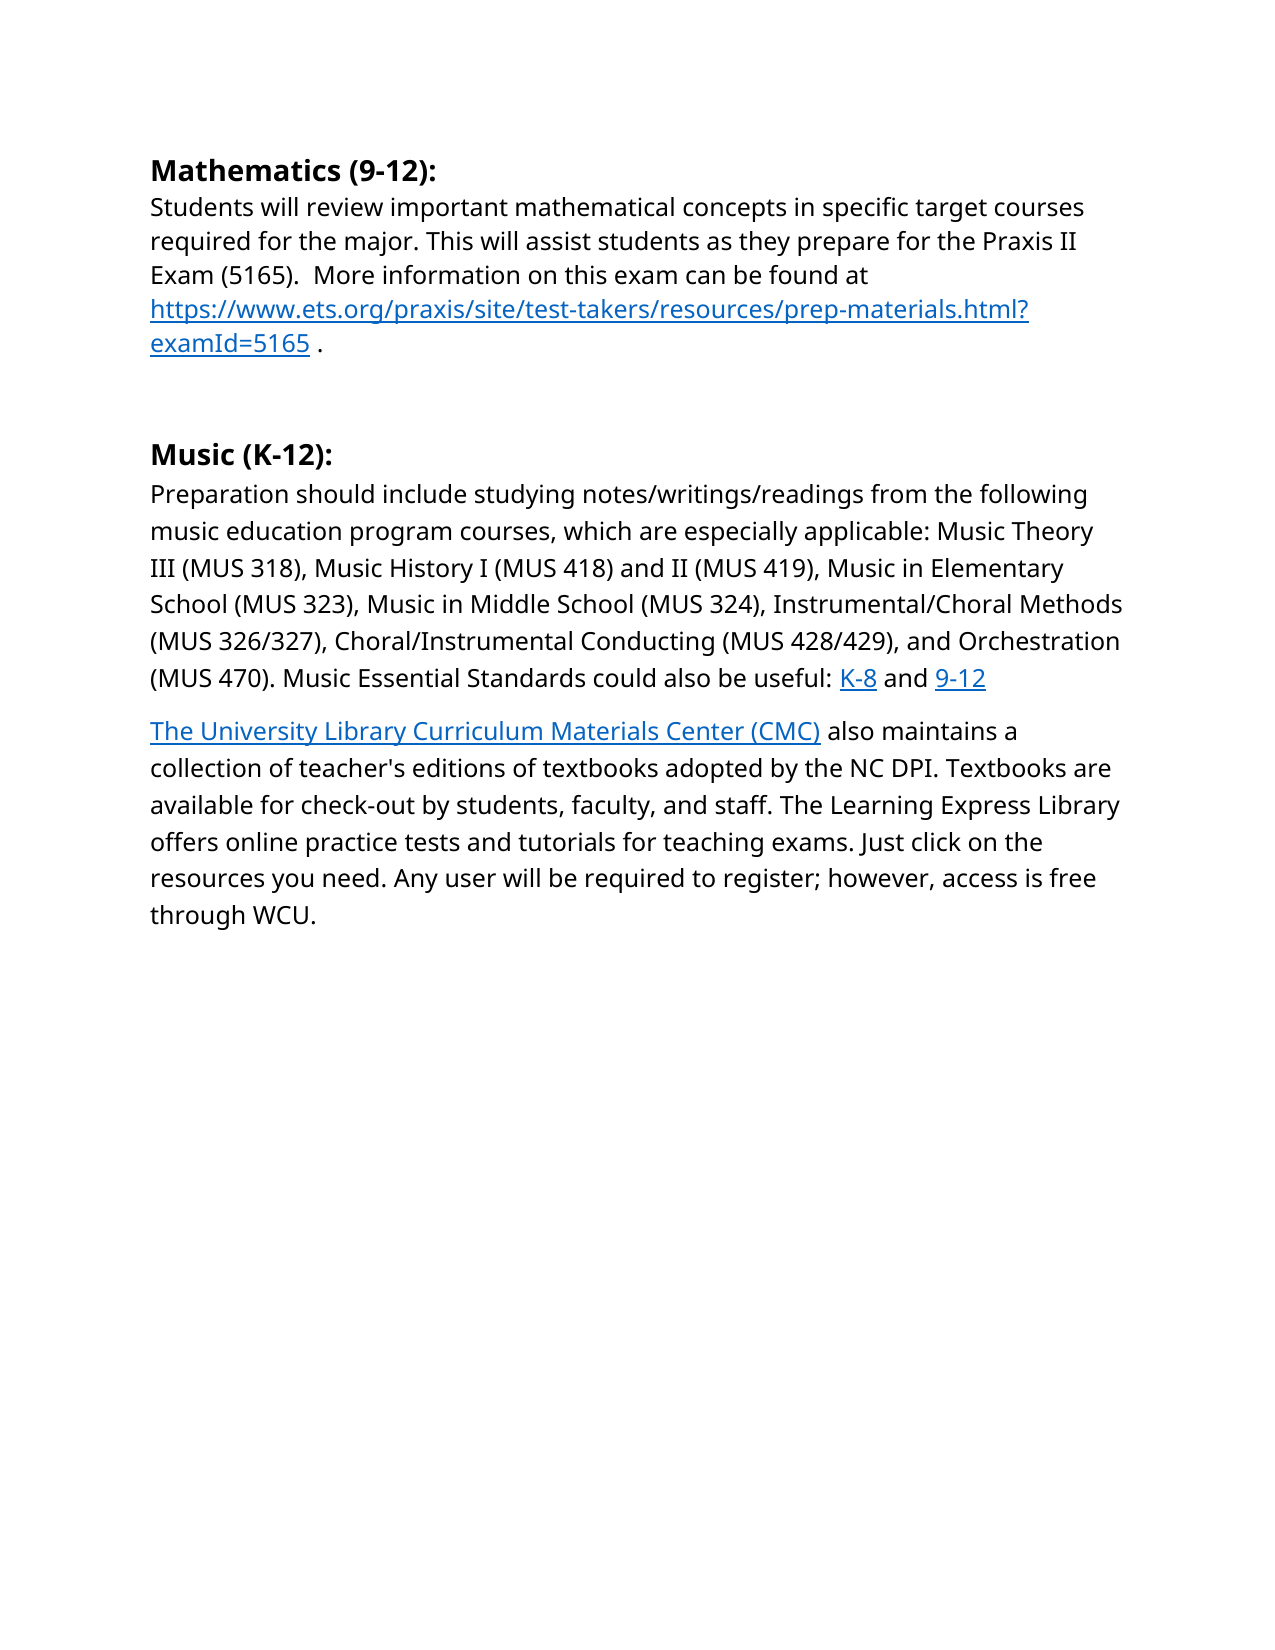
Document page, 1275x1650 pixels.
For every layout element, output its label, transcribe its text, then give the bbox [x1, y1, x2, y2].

text Mathematics (9-12): Students will review important mathematical concepts in specific target courses required for the major. This will assist students as they prepare for the Praxis II Exam (5165). More information on this exam can be found at https://www.ets.org/praxis/site/test-takers/resources/prep-materials.html?examId=5165 . [150, 150, 1125, 360]
text The University Library Curriculum Materials Center (CMC) also maintains a collection of teacher's editions of textbooks adopted by the NC DPI. Textbooks are available for check-out by students, faculty, and staff. The Learning Express Library offers online practice tests and tutorials for teaching exams. Just click on the resources you need. Any user will be required to register; however, access is free through WCU. [150, 714, 1125, 932]
text Music (K-12): Preparation should include studying notes/writings/readings from the following music education program courses, which are especially applicable: Music Theory III (MUS 318), Music History I (MUS 418) and II (MUS 419), Music in Elementary School (MUS 323), Music in Middle School (MUS 324), Instrumental/Choral Methods (MUS 326/327), Choral/Instrumental Conducting (MUS 428/429), and Orchestration (MUS 470). Music Essential Standards could also be useful: K-8 and 9-12 [150, 434, 1125, 694]
